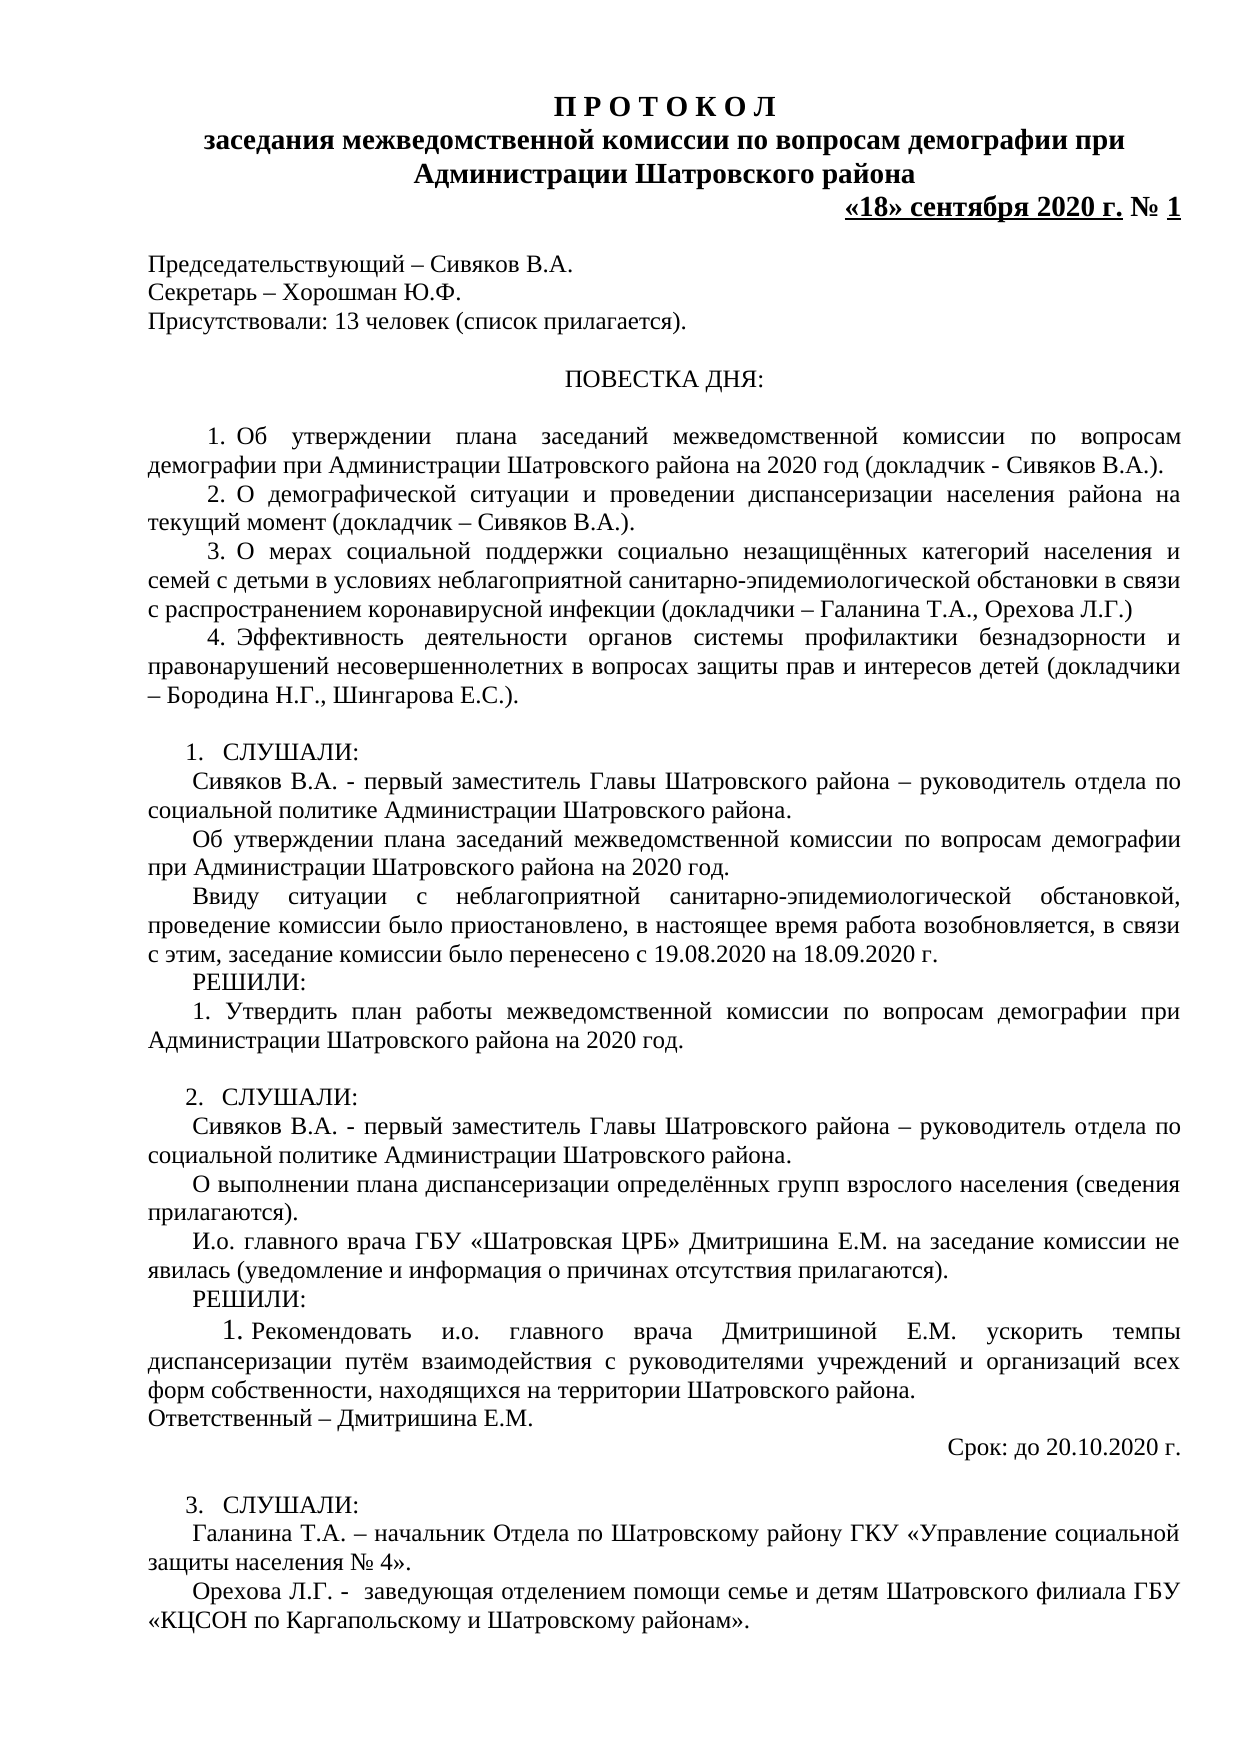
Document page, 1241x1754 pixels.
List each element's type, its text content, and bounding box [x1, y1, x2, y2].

list 1. Утвердить план работы межведомственной комиссии по вопросам демографии при Администрации Шатровского района на 2020 год. [148, 996, 1181, 1054]
text Ответственный – Дмитришина Е.М. [148, 1403, 1181, 1432]
text Секретарь – Хорошман Ю.Ф. [148, 277, 1181, 306]
list СЛУШАЛИ: [185, 1082, 1181, 1111]
list О демографической ситуации и проведении диспансеризации населения района на текущий момент (докладчик – Сивяков В.А.). [148, 479, 1181, 536]
list Эффективность деятельности органов системы профилактики безнадзорности и правонарушений несовершеннолетних в вопросах защиты прав и интересов детей (докладчики – Бородина Н.Г., Шингарова Е.С.). [148, 622, 1181, 709]
list Рекомендовать и.о. главного врача Дмитришиной Е.М. ускорить темпы диспансеризации путём взаимодействия с руководителями учреждений и организаций всех форм собственности, находящихся на территории Шатровского района. [148, 1312, 1181, 1403]
text РЕШИЛИ: [148, 967, 1181, 996]
text Сивяков В.А. - первый заместитель Главы Шатровского района – руководитель отдела по социальной политике Администрации Шатровского района. [148, 1111, 1181, 1169]
text Присутствовали: 13 человек (список прилагается). [148, 306, 1181, 335]
text Ввиду ситуации с неблагоприятной санитарно-эпидемиологической обстановкой, проведение комиссии было приостановлено, в настоящее время работа возобновляется, в связи с этим, заседание комиссии было перенесено с 19.08.2020 на 18.09.2020 г. [148, 881, 1181, 967]
list О мерах социальной поддержки социально незащищённых категорий населения и семей с детьми в условиях неблагоприятной санитарно-эпидемиологической обстановки в связи с распространением коронавирусной инфекции (докладчики – Галанина Т.А., Орехова Л.Г.) [148, 536, 1181, 622]
list СЛУШАЛИ: [185, 1490, 1181, 1518]
list СЛУШАЛИ: [185, 737, 1181, 766]
text РЕШИЛИ: [148, 1284, 1181, 1312]
list Об утверждении плана заседаний межведомственной комиссии по вопросам демографии при Администрации Шатровского района на 2020 год (докладчик - Сивяков В.А.). [148, 421, 1181, 479]
text «18» сентября 2020 г. № 1 [148, 189, 1181, 223]
text П Р О Т О К О Л [148, 89, 1181, 122]
text О выполнении плана диспансеризации определённых групп взрослого населения (сведения прилагаются). [148, 1169, 1181, 1226]
text Орехова Л.Г. - заведующая отделением помощи семье и детям Шатровского филиала ГБУ «КЦСОН по Каргапольскому и Шатровскому районам». [148, 1576, 1181, 1633]
text ПОВЕСТКА ДНЯ: [148, 364, 1181, 392]
text Галанина Т.А. – начальник Отдела по Шатровскому району ГКУ «Управление социальной защиты населения № 4». [148, 1518, 1181, 1576]
text И.о. главного врача ГБУ «Шатровская ЦРБ» Дмитришина Е.М. на заседание комиссии не явилась (уведомление и информация о причинах отсутствия прилагаются). [148, 1226, 1181, 1284]
text заседания межведомственной комиссии по вопросам демографии при Администрации Шатровского района [148, 122, 1181, 189]
text Срок: до 20.10.2020 г. [148, 1432, 1181, 1461]
text Председательствующий – Сивяков В.А. [148, 249, 1181, 277]
text Сивяков В.А. - первый заместитель Главы Шатровского района – руководитель отдела по социальной политике Администрации Шатровского района. [148, 766, 1181, 824]
text Об утверждении плана заседаний межведомственной комиссии по вопросам демографии при Администрации Шатровского района на 2020 год. [148, 824, 1181, 881]
